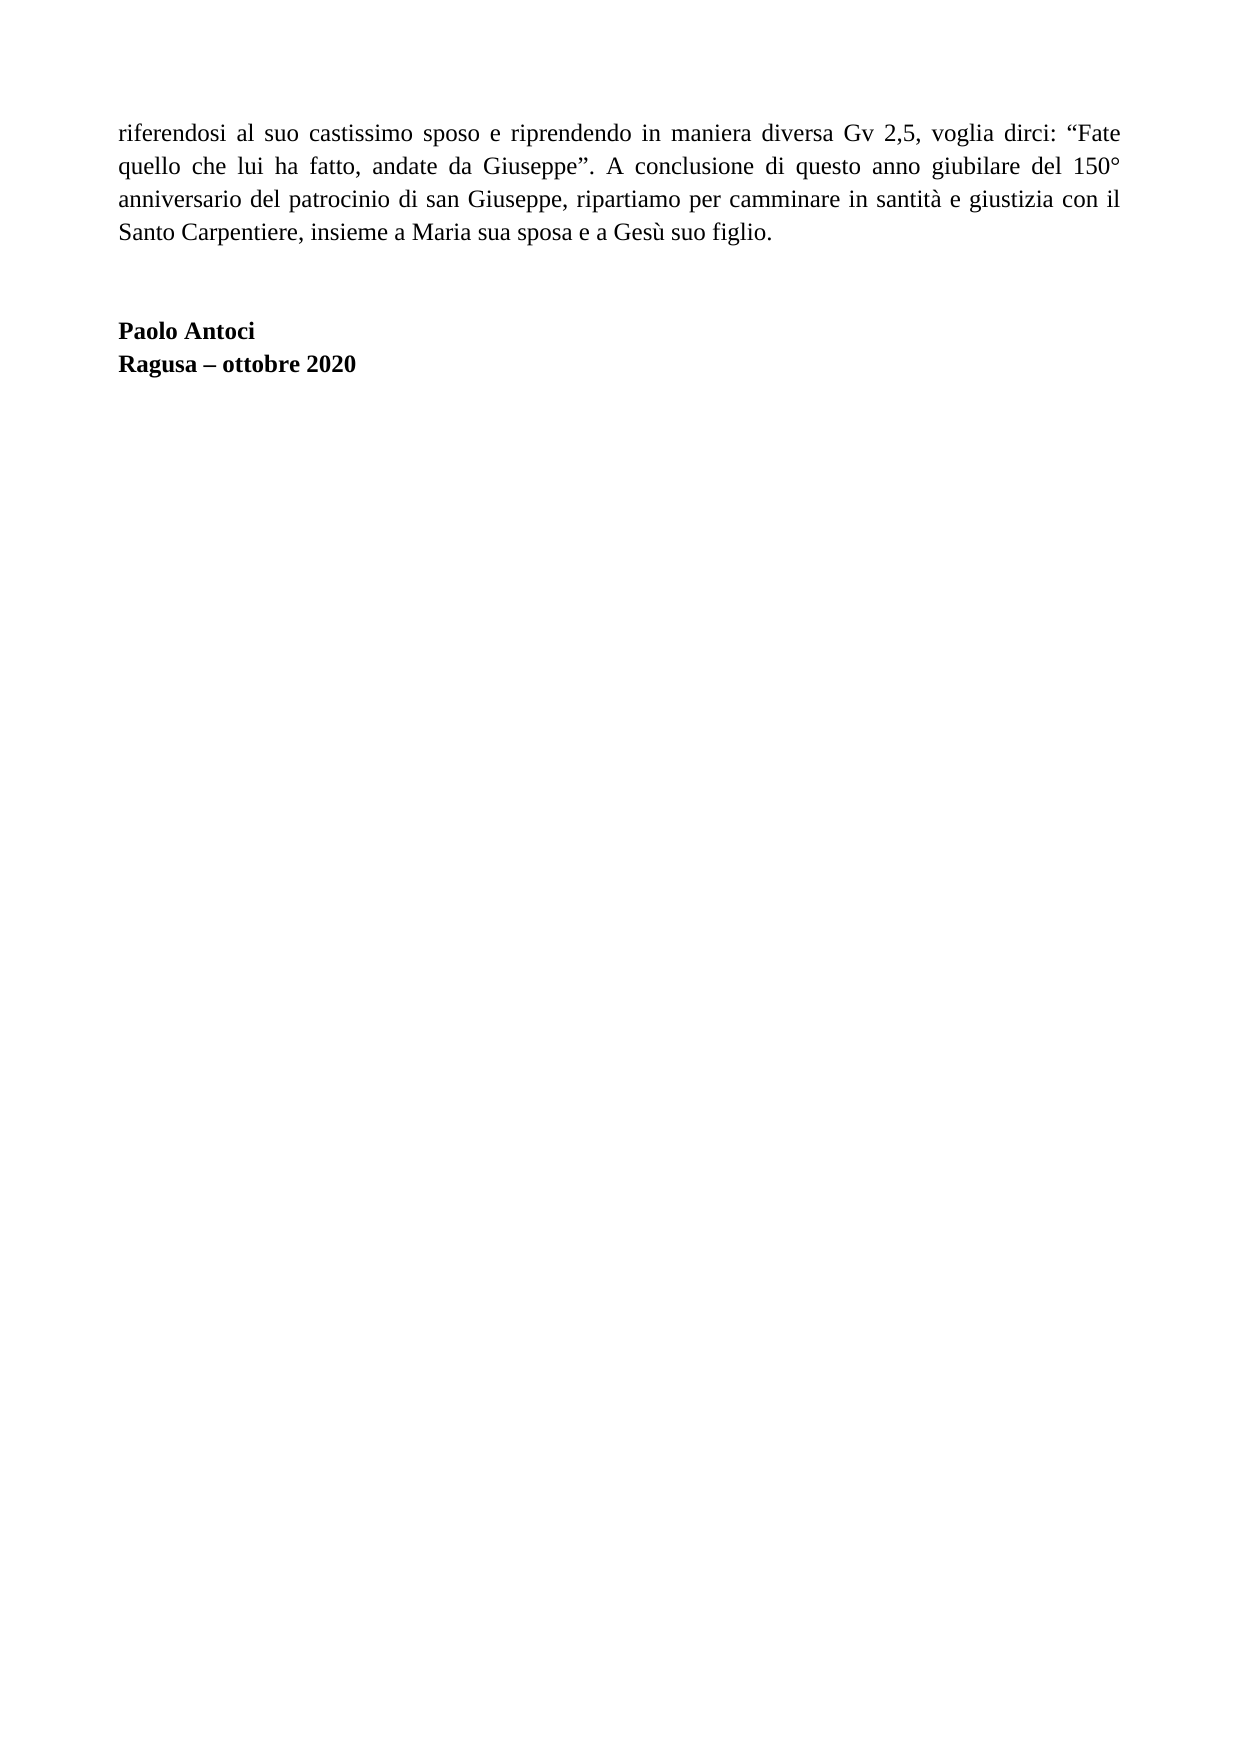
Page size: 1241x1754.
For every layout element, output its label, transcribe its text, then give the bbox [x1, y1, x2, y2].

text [118, 118, 1122, 246]
text Ragusa – ottobre 2020 [118, 349, 1122, 378]
text Paolo Antoci [118, 316, 1122, 345]
